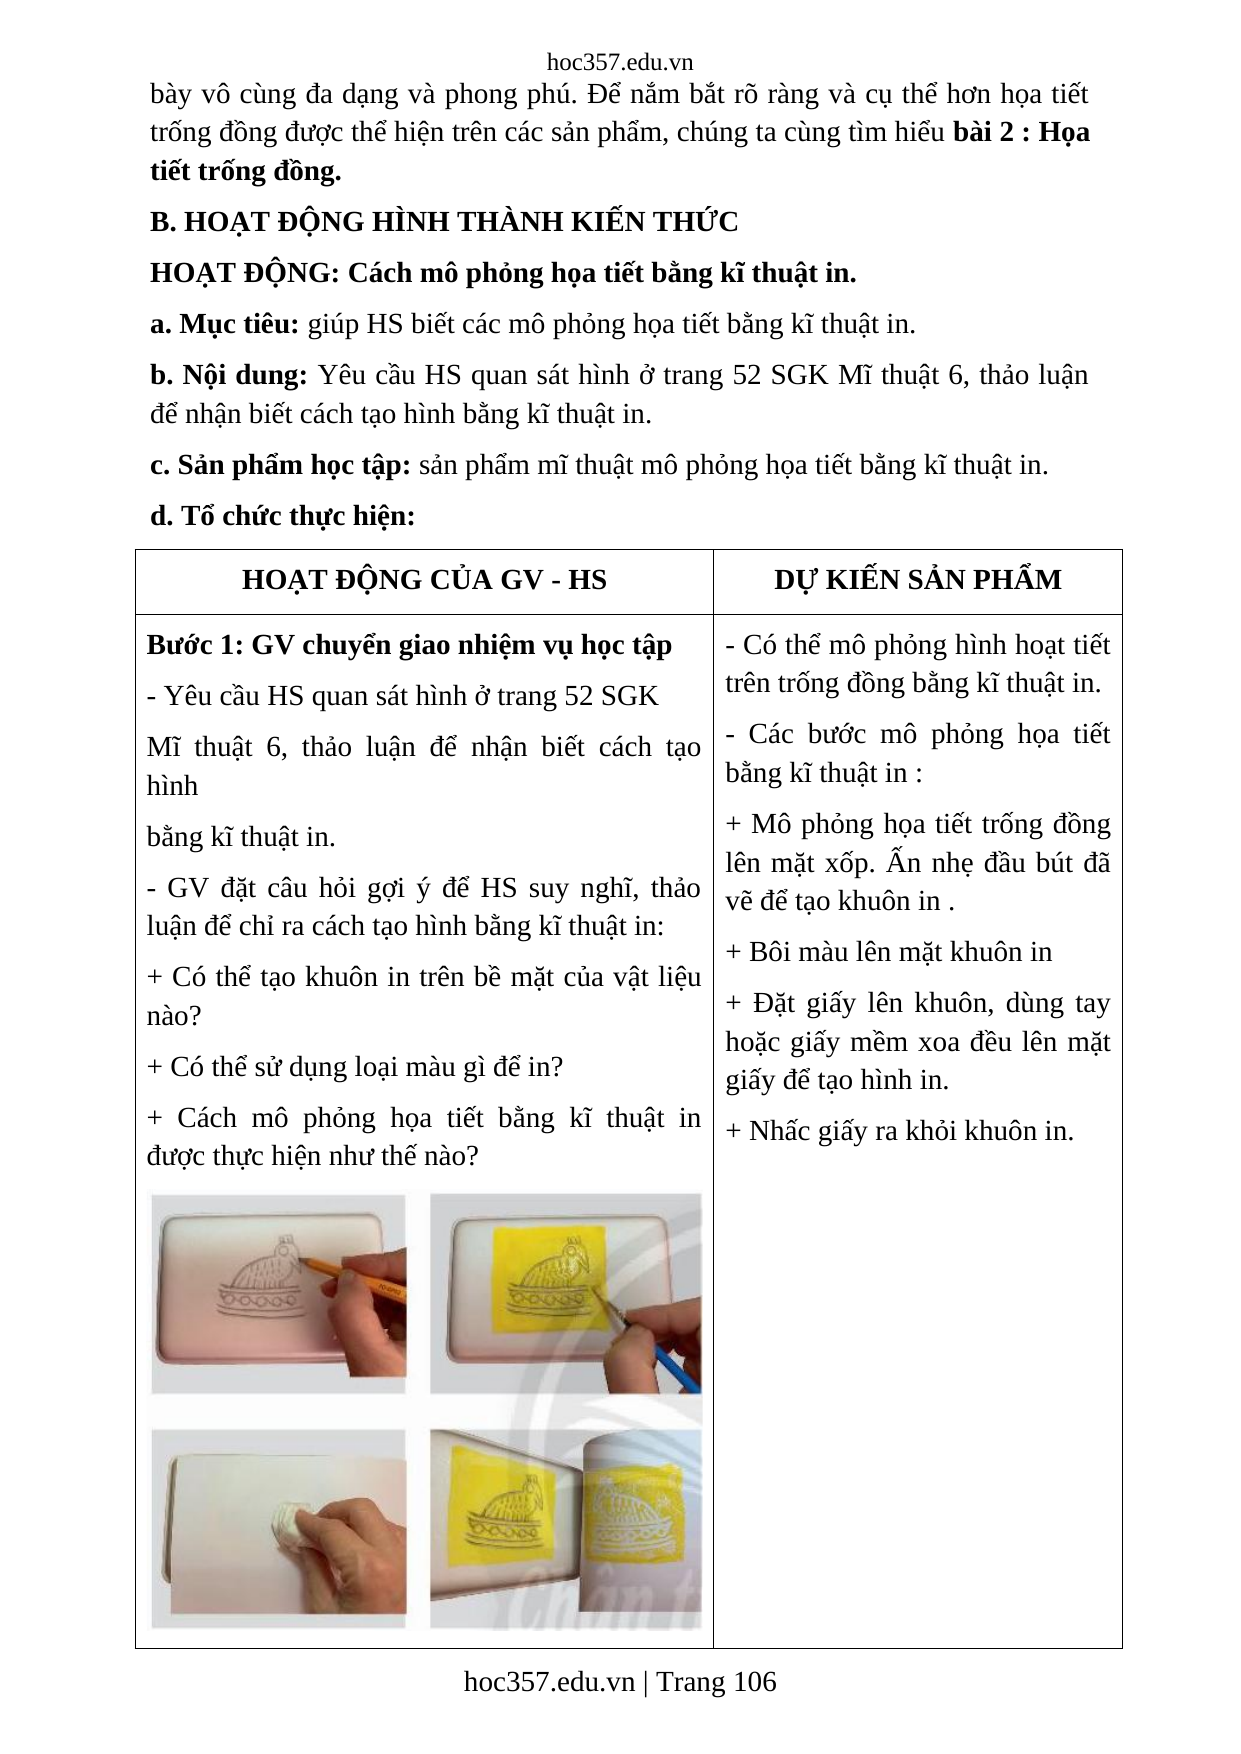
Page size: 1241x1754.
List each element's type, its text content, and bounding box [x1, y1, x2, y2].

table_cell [714, 615, 1122, 1648]
text b. Nội dung: Yêu cầu HS quan sát hình ở trang 52 SGK Mĩ thuật 6, thảo luận để nhận biết cách tạo hình bằng kĩ thuật in. [150, 357, 1090, 429]
picture [146, 1189, 703, 1631]
text c. Sản phẩm học tập: sản phẩm mĩ thuật mô phỏng họa tiết bằng kĩ thuật in. [150, 447, 1090, 480]
text B. HOẠT ĐỘNG HÌNH THÀNH KIẾN THỨC [150, 204, 1090, 238]
text HOẠT ĐỘNG: Cách mô phỏng họa tiết bằng kĩ thuật in. [150, 255, 1090, 289]
table_header HOẠT ĐỘNG CỦA GV - HS [136, 550, 713, 613]
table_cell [136, 615, 713, 1648]
text a. Mục tiêu: giúp HS biết các mô phỏng họa tiết bằng kĩ thuật in. [150, 306, 1090, 340]
table_header DỰ KIẾN SẢN PHẨM [714, 550, 1122, 613]
text d. Tổ chức thực hiện: [150, 498, 1090, 531]
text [150, 76, 1090, 187]
